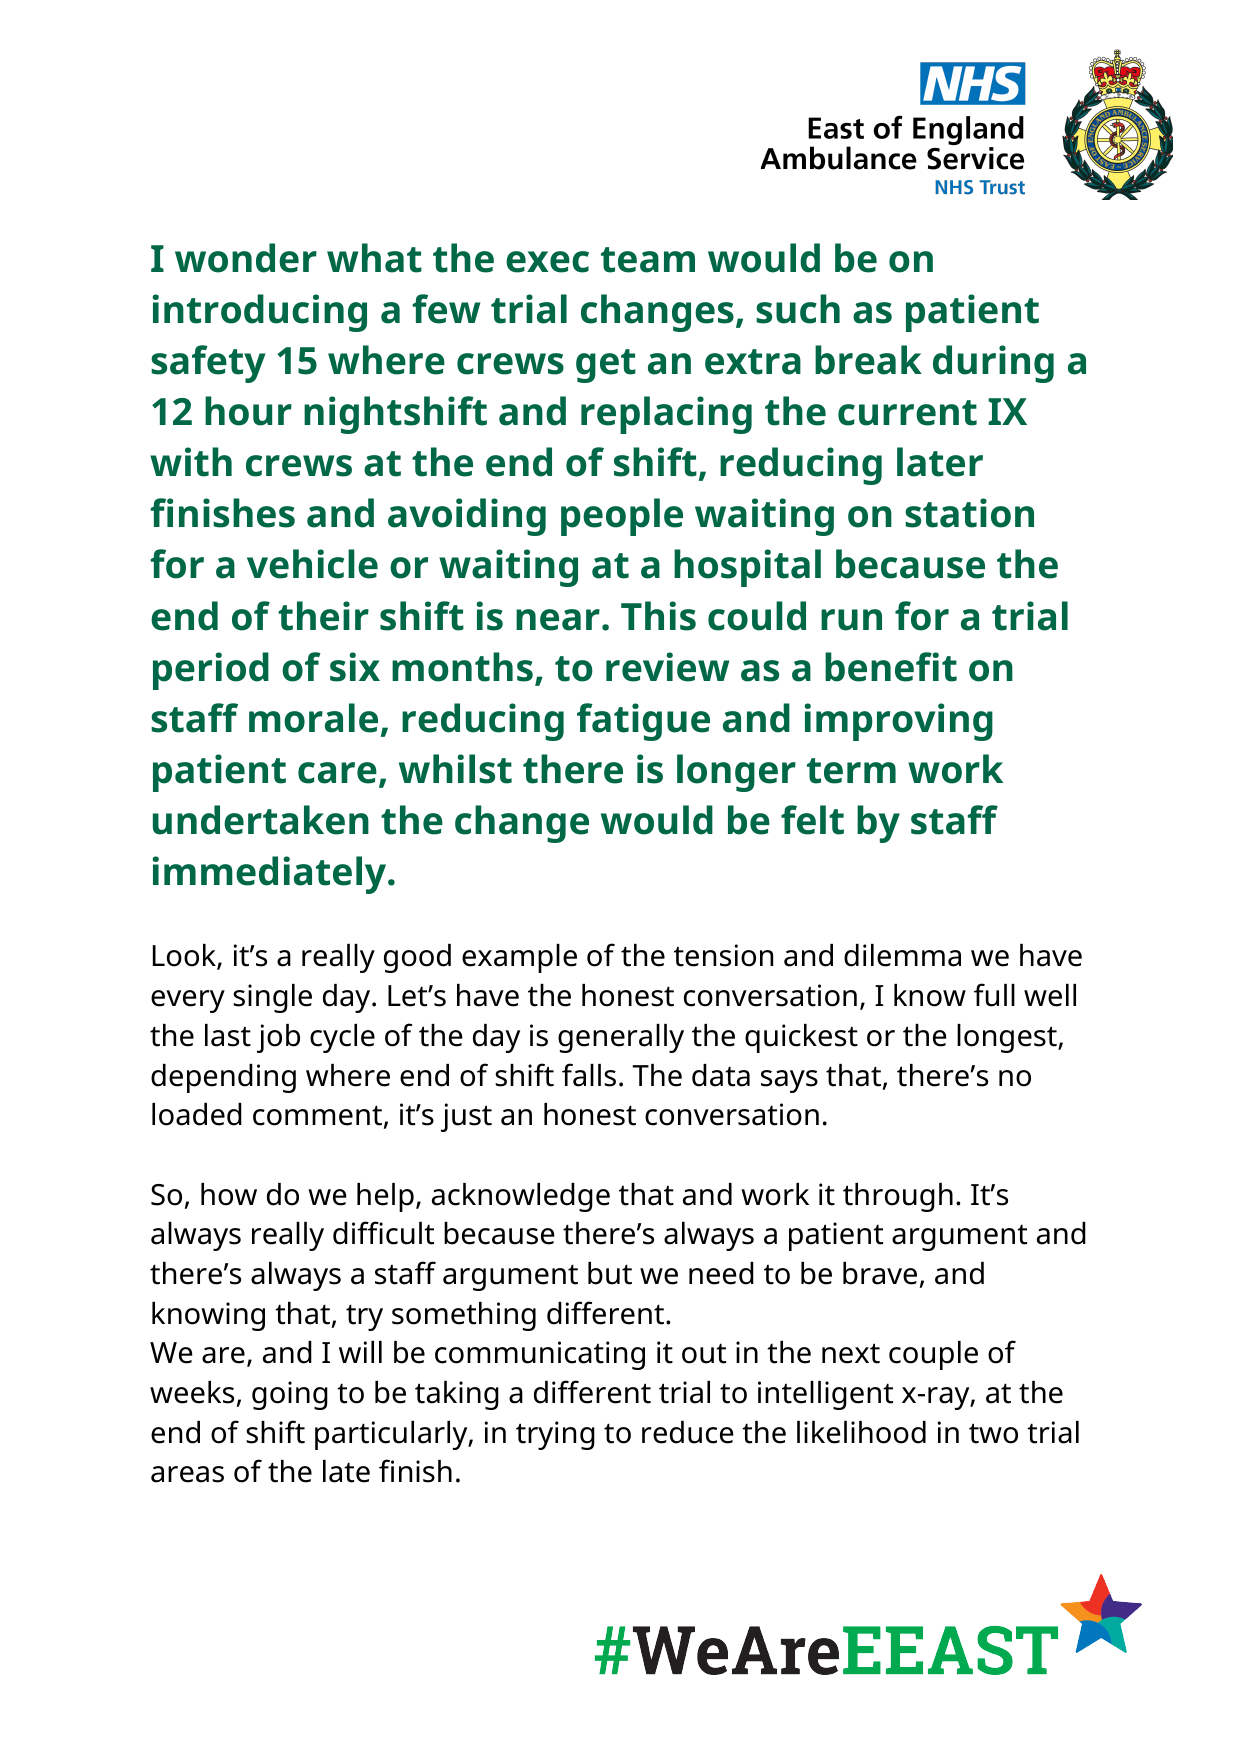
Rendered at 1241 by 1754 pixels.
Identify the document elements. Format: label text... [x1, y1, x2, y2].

text We are, and I will be communicating it out in the next couple of weeks, going to be taking a different trial to intelligent x-ray, at the end of shift particularly, in trying to reduce the likelihood in two trial areas of the late finish. [150, 1333, 1090, 1491]
text I wonder what the exec team would be on introducing a few trial changes, such as patient safety 15 where crews get an extra break during a 12 hour nightshift and replacing the current IX with crews at the end of shift, reducing later finishes and avoiding people waiting on station for a vehicle or waiting at a hospital because the end of their shift is near. This could run for a trial period of six months, to review as a benefit on staff morale, reducing fatigue and improving patient care, whilst there is longer term work undertaken the change would be felt by staff immediately. [150, 232, 1090, 936]
text Look, it’s a really good example of the tension and dilemma we have every single day. Let’s have the honest conversation, I know full well the last job cycle of the day is generally the quickest or the longest, depending where end of shift falls. The data says that, there’s no loaded comment, it’s just an honest conversation. So, how do we help, acknowledge that and work it through. It’s always really difficult because there’s always a patient argument and there’s always a staff argument but we need to be brave, and knowing that, try something different. [150, 936, 1090, 1333]
picture [760, 49, 1173, 200]
picture [594, 1574, 1142, 1675]
